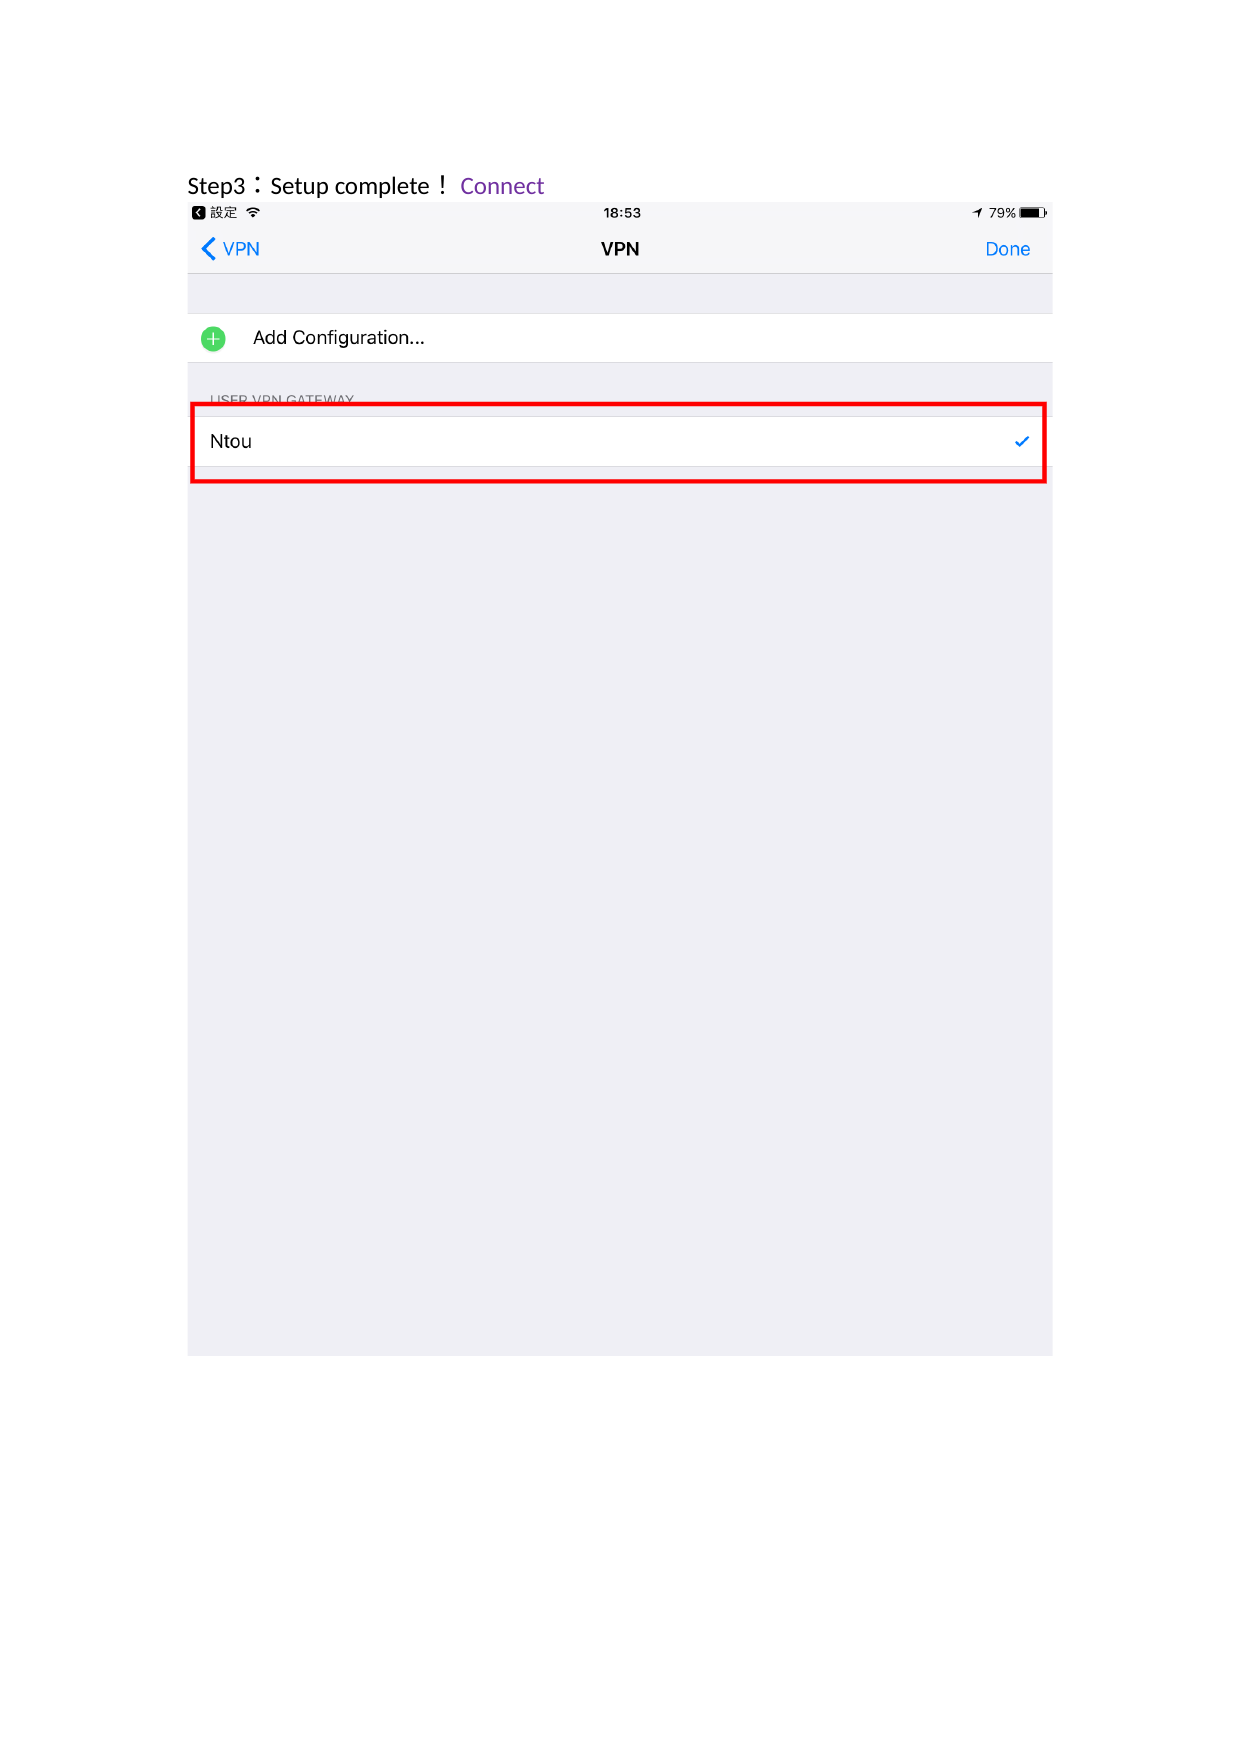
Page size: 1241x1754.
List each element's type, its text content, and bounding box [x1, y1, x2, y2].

text Step3：Setup complete！ Connect [187, 164, 1053, 202]
picture [187, 202, 1053, 1356]
